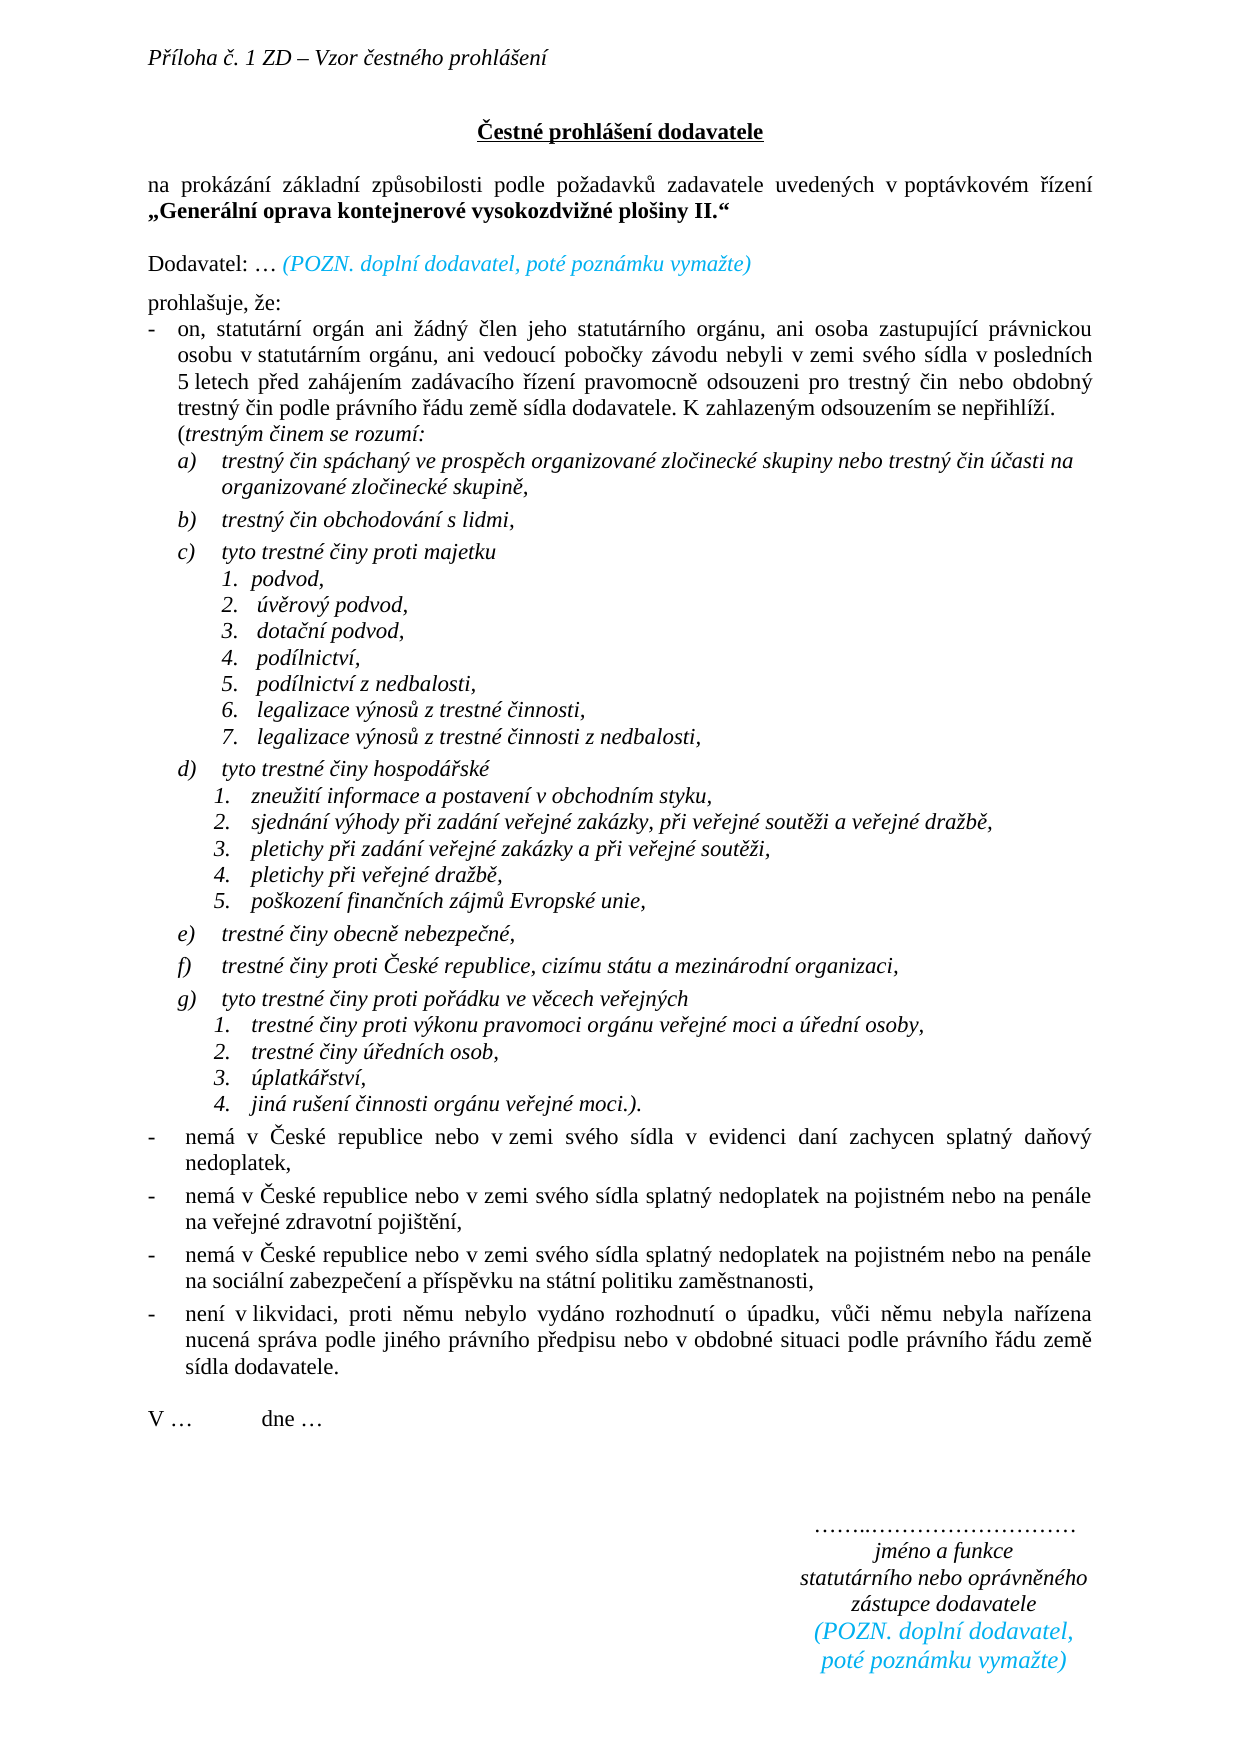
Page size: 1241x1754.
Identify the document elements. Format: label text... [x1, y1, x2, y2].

text jméno a funkce [797, 1537, 1093, 1563]
list nemá v České republice nebo v zemi svého sídla splatný nedoplatek na pojistném nebo na penále na veřejné zdravotní pojištění, [148, 1182, 1093, 1235]
text g) tyto trestné činy proti pořádku ve věcech veřejných [177, 985, 1093, 1011]
list sjednání výhody při zadání veřejné zakázky, při veřejné soutěži a veřejné dražbě, [213, 808, 1093, 834]
list podvod, [221, 565, 1093, 591]
text (trestným činem se rozumí: [177, 421, 1093, 447]
text Dodavatel: … (POZN. doplní dodavatel, poté poznámku vymažte) [148, 250, 1093, 276]
text e) trestné činy obecně nebezpečné, [177, 920, 1093, 946]
subtitle Čestné prohlášení dodavatele [148, 118, 1093, 144]
list trestné činy proti výkonu pravomoci orgánu veřejné moci a úřední osoby, [213, 1011, 1093, 1038]
list trestné činy úředních osob, [213, 1038, 1093, 1064]
list úplatkářství, [213, 1064, 1093, 1091]
list není v likvidaci, proti němu nebylo vydáno rozhodnutí o úpadku, vůči němu nebyla nařízena nucená správa podle jiného právního předpisu nebo v obdobné situaci podle právního řádu země sídla dodavatele. [148, 1300, 1093, 1379]
list zneužití informace a postavení v obchodním styku, [213, 782, 1093, 808]
list podílnictví, [221, 644, 1093, 670]
text f) trestné činy proti České republice, cizímu státu a mezinárodní organizaci, [177, 952, 1093, 979]
text na prokázání základní způsobilosti podle požadavků zadavatele uvedených v poptávkovém řízení „Generální oprava kontejnerové vysokozdvižné plošiny II.“ [148, 171, 1093, 223]
text ……..……………………… [797, 1511, 1093, 1537]
text b) trestný čin obchodování s lidmi, [177, 506, 1093, 532]
list nemá v České republice nebo v zemi svého sídla splatný nedoplatek na pojistném nebo na penále na sociální zabezpečení a příspěvku na státní politiku zaměstnanosti, [148, 1241, 1093, 1294]
list nemá v České republice nebo v zemi svého sídla v evidenci daní zachycen splatný daňový nedoplatek, [148, 1123, 1093, 1176]
text (POZN. doplní dodavatel, poté poznámku vymažte) [797, 1616, 1093, 1674]
text statutárního nebo oprávněného [797, 1563, 1093, 1590]
text d) tyto trestné činy hospodářské [177, 756, 1093, 782]
list úvěrový podvod, [221, 591, 1093, 617]
list dotační podvod, [221, 617, 1093, 644]
text c) tyto trestné činy proti majetku [177, 538, 1093, 565]
list poškození finančních zájmů Evropské unie, [213, 887, 1093, 914]
list legalizace výnosů z trestné činnosti, [221, 697, 1093, 723]
list podílnictví z nedbalosti, [221, 670, 1093, 697]
text a) trestný čin spáchaný ve prospěch organizované zločinecké skupiny nebo trestný čin účasti na organizované zločinecké skupině, [177, 447, 1093, 499]
text prohlašuje, že: [148, 289, 1093, 315]
list legalizace výnosů z trestné činnosti z nedbalosti, [221, 723, 1093, 749]
list on, statutární orgán ani žádný člen jeho statutárního orgánu, ani osoba zastupující právnickou osobu v statutárním orgánu, ani vedoucí pobočky závodu nebyli v zemi svého sídla v posledních 5 letech před zahájením zadávacího řízení pravomocně odsouzeni pro trestný čin nebo obdobný trestný čin podle právního řádu země sídla dodavatele. K zahlazeným odsouzením se nepřihlíží. [148, 315, 1093, 421]
list pletichy při veřejné dražbě, [213, 861, 1093, 887]
list pletichy při zadání veřejné zakázky a při veřejné soutěži, [213, 834, 1093, 861]
text zástupce dodavatele [797, 1590, 1093, 1616]
list jiná rušení činnosti orgánu veřejné moci.). [213, 1091, 1093, 1117]
text V … dne … [148, 1405, 1093, 1432]
